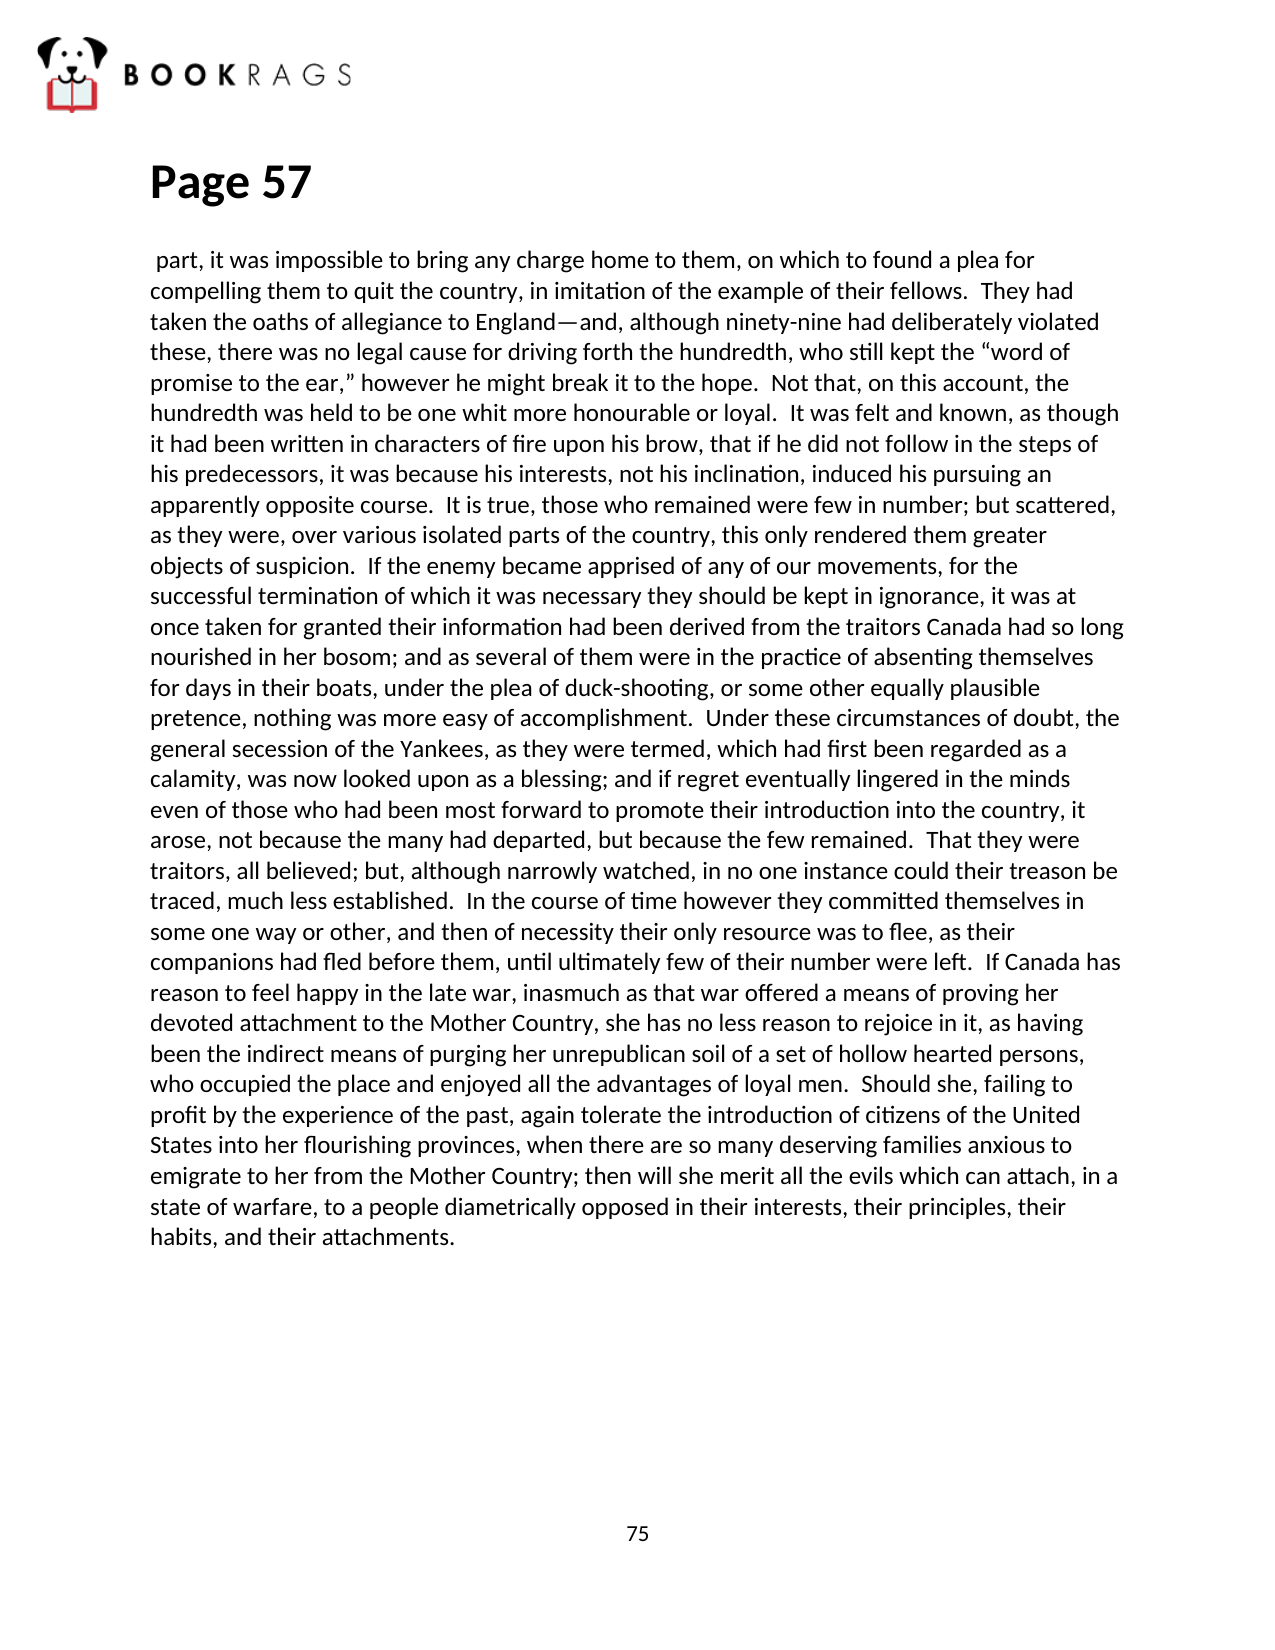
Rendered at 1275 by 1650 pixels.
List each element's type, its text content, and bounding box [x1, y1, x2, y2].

text part, it was impossible to bring any charge home to them, on which to found a plea for compelling them to quit the country, in imitation of the example of their fellows. They had taken the oaths of allegiance to England—­and, although ninety-nine had deliberately violated these, there was no legal cause for driving forth the hundredth, who still kept the “word of promise to the ear,” however he might break it to the hope. Not that, on this account, the hundredth was held to be one whit more honourable or loyal. It was felt and known, as though it had been written in characters of fire upon his brow, that if he did not follow in the steps of his predecessors, it was because his interests, not his inclination, induced his pursuing an apparently opposite course. It is true, those who remained were few in number; but scattered, as they were, over various isolated parts of the country, this only rendered them greater objects of suspicion. If the enemy became apprised of any of our movements, for the successful termination of which it was necessary they should be kept in ignorance, it was at once taken for granted their information had been derived from the traitors Canada had so long nourished in her bosom; and as several of them were in the practice of absenting themselves for days in their boats, under the plea of duck-shooting, or some other equally plausible pretence, nothing was more easy of accomplishment. Under these circumstances of doubt, the general secession of the Yankees, as they were termed, which had first been regarded as a calamity, was now looked upon as a blessing; and if regret eventually lingered in the minds even of those who had been most forward to promote their introduction into the country, it arose, not because the many had departed, but because the few remained. That they were traitors, all believed; but, although narrowly watched, in no one instance could their treason be traced, much less established. In the course of time however they committed themselves in some one way or other, and then of necessity their only resource was to flee, as their companions had fled before them, until ultimately few of their number were left. If Canada has reason to feel happy in the late war, inasmuch as that war offered a means of proving her devoted attachment to the Mother Country, she has no less reason to rejoice in it, as having been the indirect means of purging her unrepublican soil of a set of hollow hearted persons, who occupied the place and enjoyed all the advantages of loyal men. Should she, failing to profit by the experience of the past, again tolerate the introduction of citizens of the United States into her flourishing provinces, when there are so many deserving families anxious to emigrate to her from the Mother Country; then will she merit all the evils which can attach, in a state of warfare, to a people diametrically opposed in their interests, their principles, their habits, and their attachments. [150, 244, 1125, 1252]
picture [37, 37, 351, 113]
text Page 57 [150, 150, 1125, 211]
